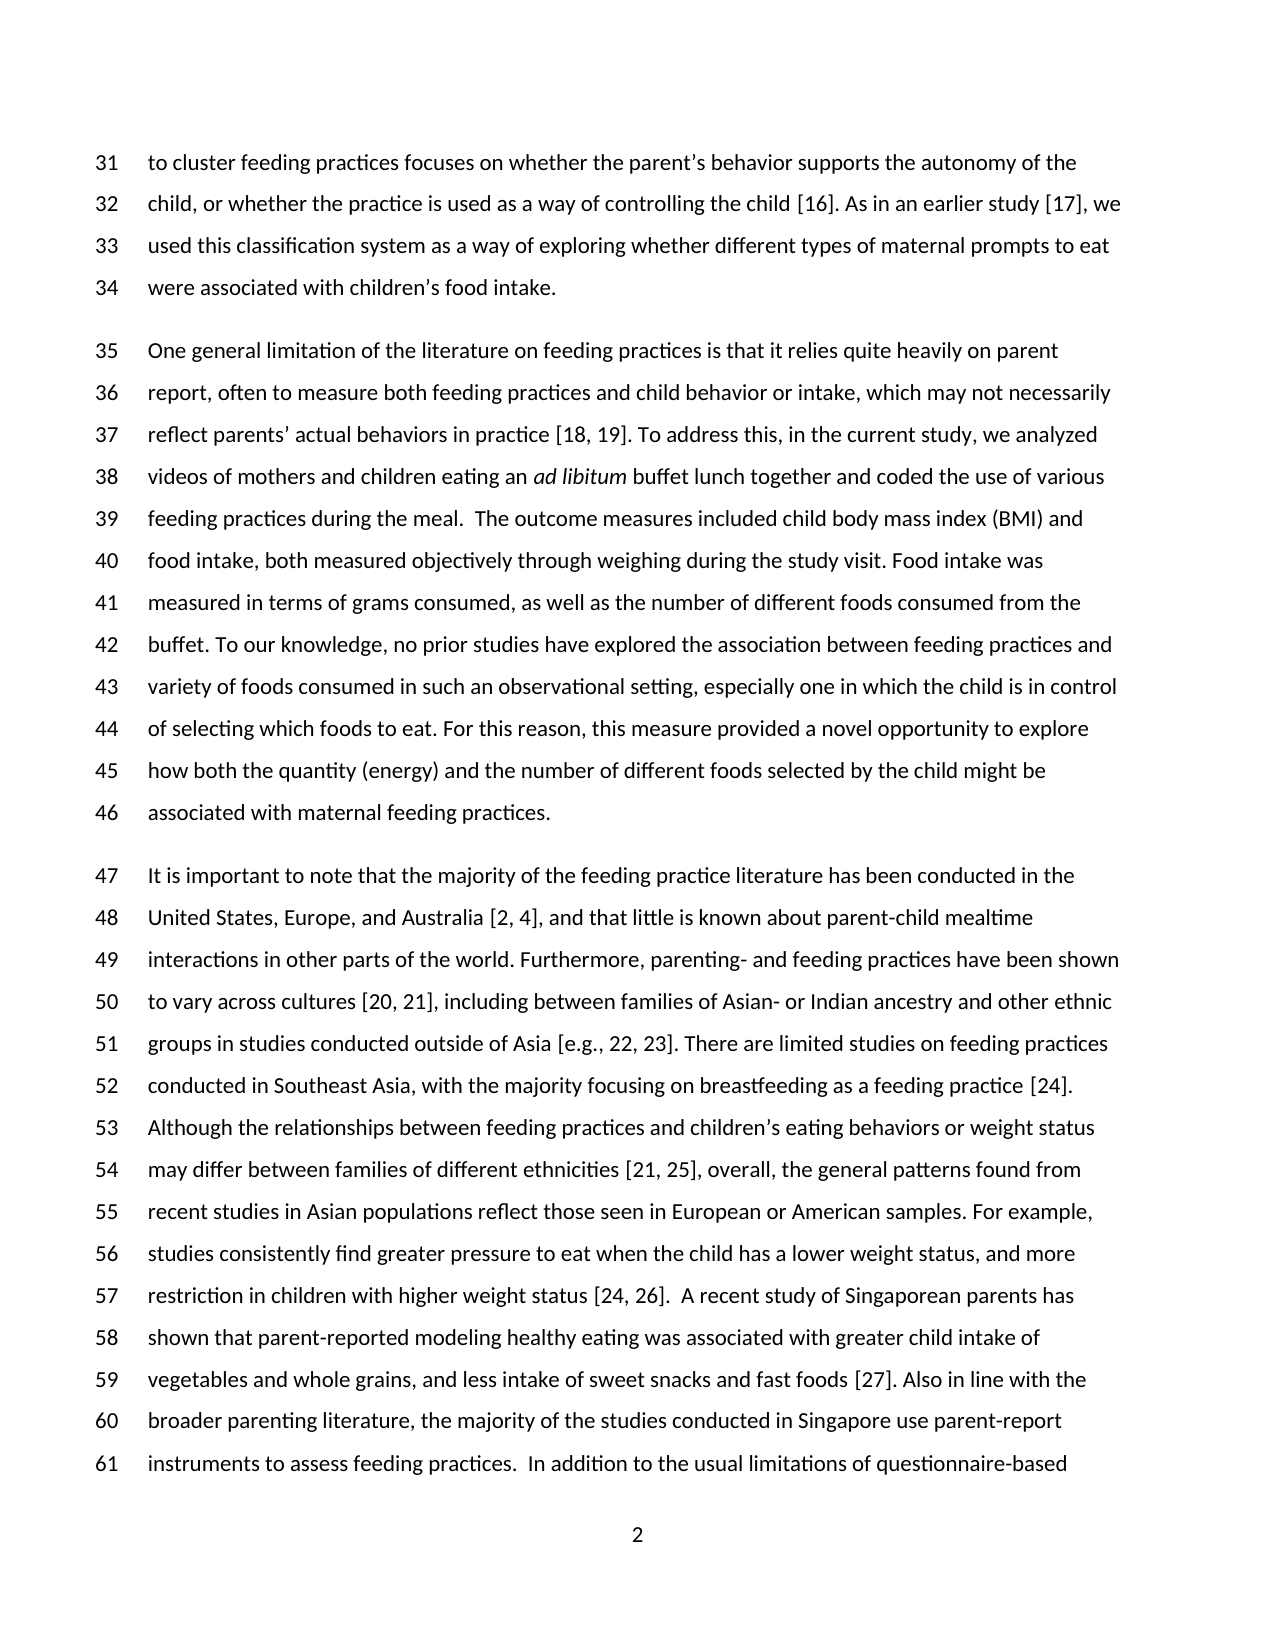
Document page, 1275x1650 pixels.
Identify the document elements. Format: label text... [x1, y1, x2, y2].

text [148, 148, 1127, 302]
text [148, 861, 1127, 1477]
text One general limitation of the literature on feeding practices is that it relies quite heavily on parent report, often to measure both feeding practices and child behavior or intake, which may not necessarily reflect parents’ actual behaviors in practice [18, 19]. To address this, in the current study, we analyzed videos of mothers and children eating an ad libitum buffet lunch together and coded the use of various feeding practices during the meal. The outcome measures included child body mass index (BMI) and food intake, both measured objectively through weighing during the study visit. Food intake was measured in terms of grams consumed, as well as the number of different foods consumed from the buffet. To our knowledge, no prior studies have explored the association between feeding practices and variety of foods consumed in such an observational setting, especially one in which the child is in control of selecting which foods to eat. For this reason, this measure provided a novel opportunity to explore how both the quantity (energy) and the number of different foods selected by the child might be associated with maternal feeding practices. [148, 336, 1127, 826]
